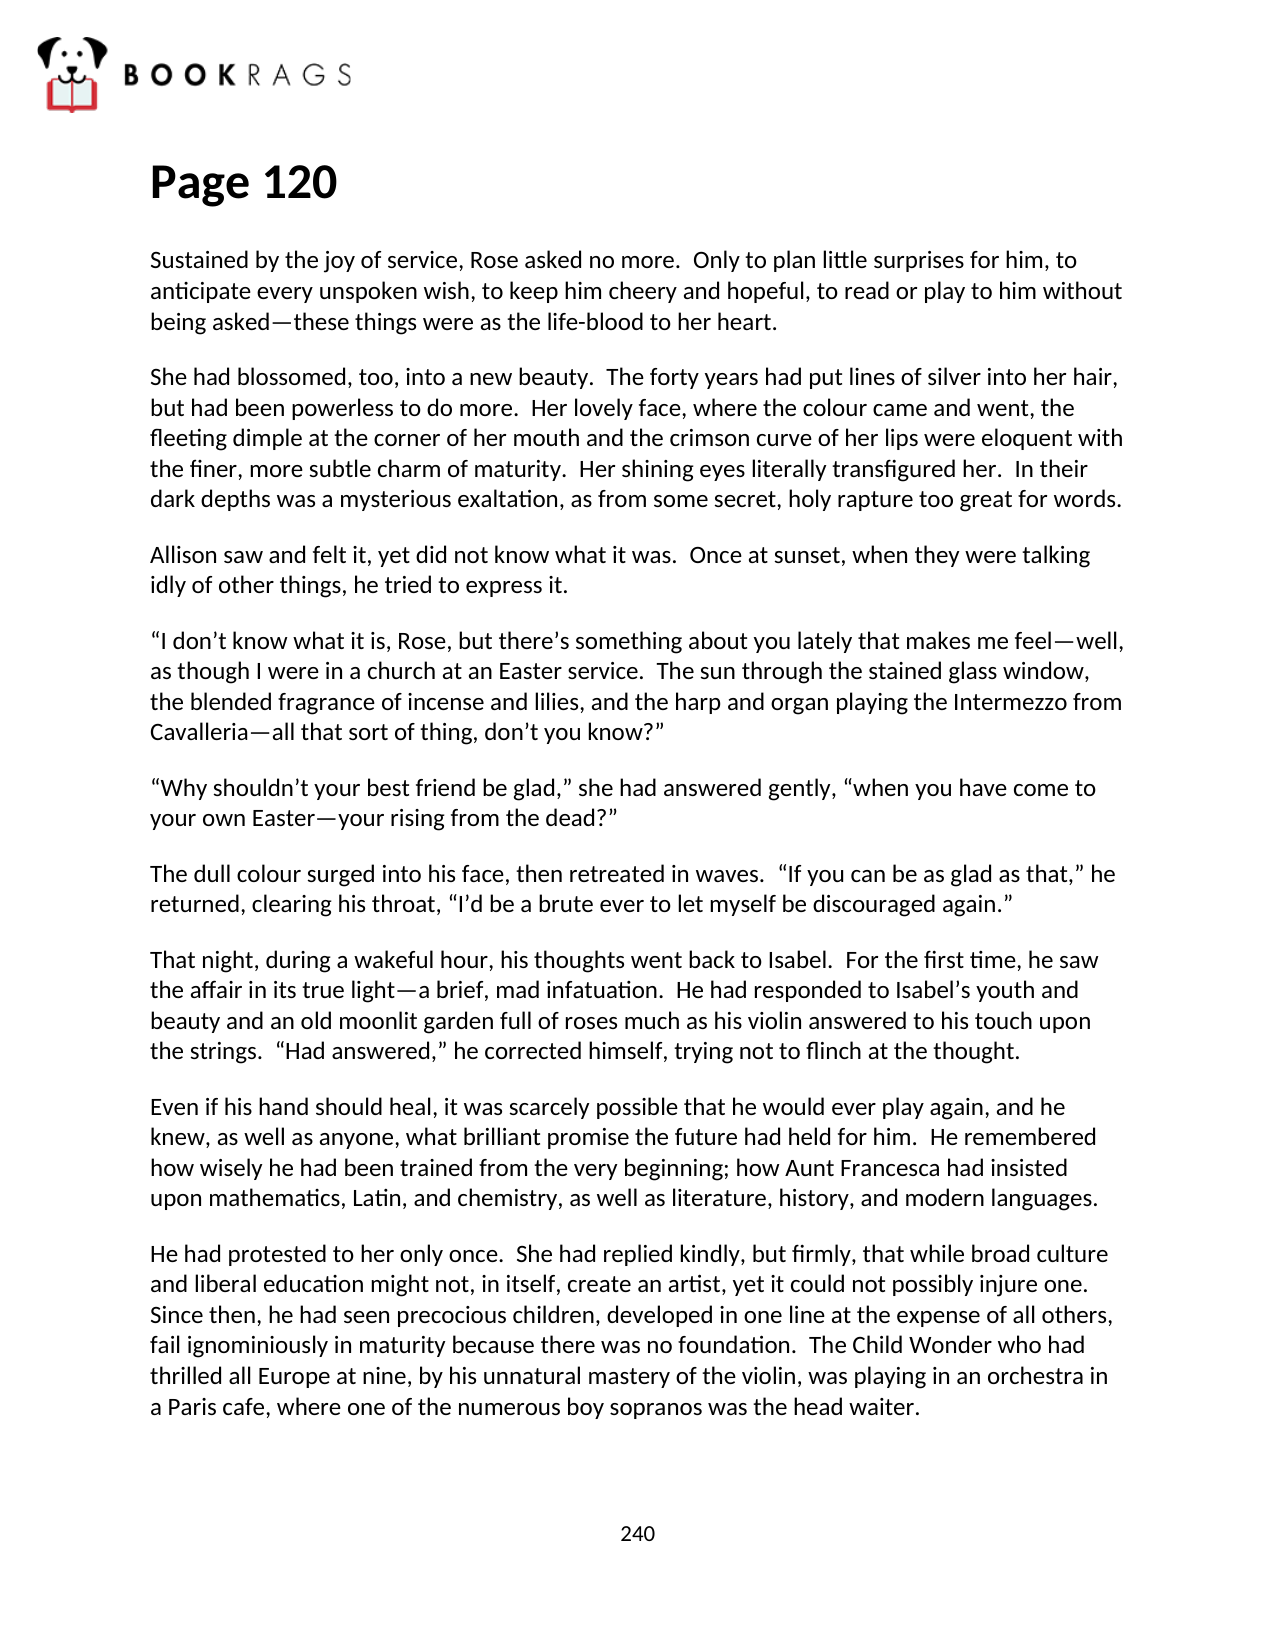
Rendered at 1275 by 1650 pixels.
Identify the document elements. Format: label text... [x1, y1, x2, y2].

text She had blossomed, too, into a new beauty. The forty years had put lines of silver into her hair, but had been powerless to do more. Her lovely face, where the colour came and went, the fleeting dimple at the corner of her mouth and the crimson curve of her lips were eloquent with the finer, more subtle charm of maturity. Her shining eyes literally transfigured her. In their dark depths was a mysterious exaltation, as from some secret, holy rapture too great for words. [150, 361, 1125, 514]
text Even if his hand should heal, it was scarcely possible that he would ever play again, and he knew, as well as anyone, what brilliant promise the future had held for him. He remembered how wisely he had been trained from the very beginning; how Aunt Francesca had insisted upon mathematics, Latin, and chemistry, as well as literature, history, and modern languages. [150, 1091, 1125, 1213]
text The dull colour surged into his face, then retreated in waves. “If you can be as glad as that,” he returned, clearing his throat, “I’d be a brute ever to let myself be discouraged again.” [150, 858, 1125, 919]
text “I don’t know what it is, Rose, but there’s something about you lately that makes me feel—­well, as though I were in a church at an Easter service. The sun through the stained glass window, the blended fragrance of incense and lilies, and the harp and organ playing the Intermezzo from Cavalleria—­all that sort of thing, don’t you know?” [150, 625, 1125, 747]
text “Why shouldn’t your best friend be glad,” she had answered gently, “when you have come to your own Easter—­your rising from the dead?” [150, 772, 1125, 833]
text Allison saw and felt it, yet did not know what it was. Once at sunset, when they were talking idly of other things, he tried to express it. [150, 539, 1125, 600]
text That night, during a wakeful hour, his thoughts went back to Isabel. For the first time, he saw the affair in its true light—­a brief, mad infatuation. He had responded to Isabel’s youth and beauty and an old moonlit garden full of roses much as his violin answered to his touch upon the strings. “Had answered,” he corrected himself, trying not to flinch at the thought. [150, 944, 1125, 1066]
picture [37, 37, 351, 113]
text Page 120 [150, 150, 1125, 211]
text He had protested to her only once. She had replied kindly, but firmly, that while broad culture and liberal education might not, in itself, create an artist, yet it could not possibly injure one. Since then, he had seen precocious children, developed in one line at the expense of all others, fail ignominiously in maturity because there was no foundation. The Child Wonder who had thrilled all Europe at nine, by his unnatural mastery of the violin, was playing in an orchestra in a Paris cafe, where one of the numerous boy sopranos was the head waiter. [150, 1238, 1125, 1421]
text Sustained by the joy of service, Rose asked no more. Only to plan little surprises for him, to anticipate every unspoken wish, to keep him cheery and hopeful, to read or play to him without being asked—­these things were as the life-blood to her heart. [150, 244, 1125, 336]
